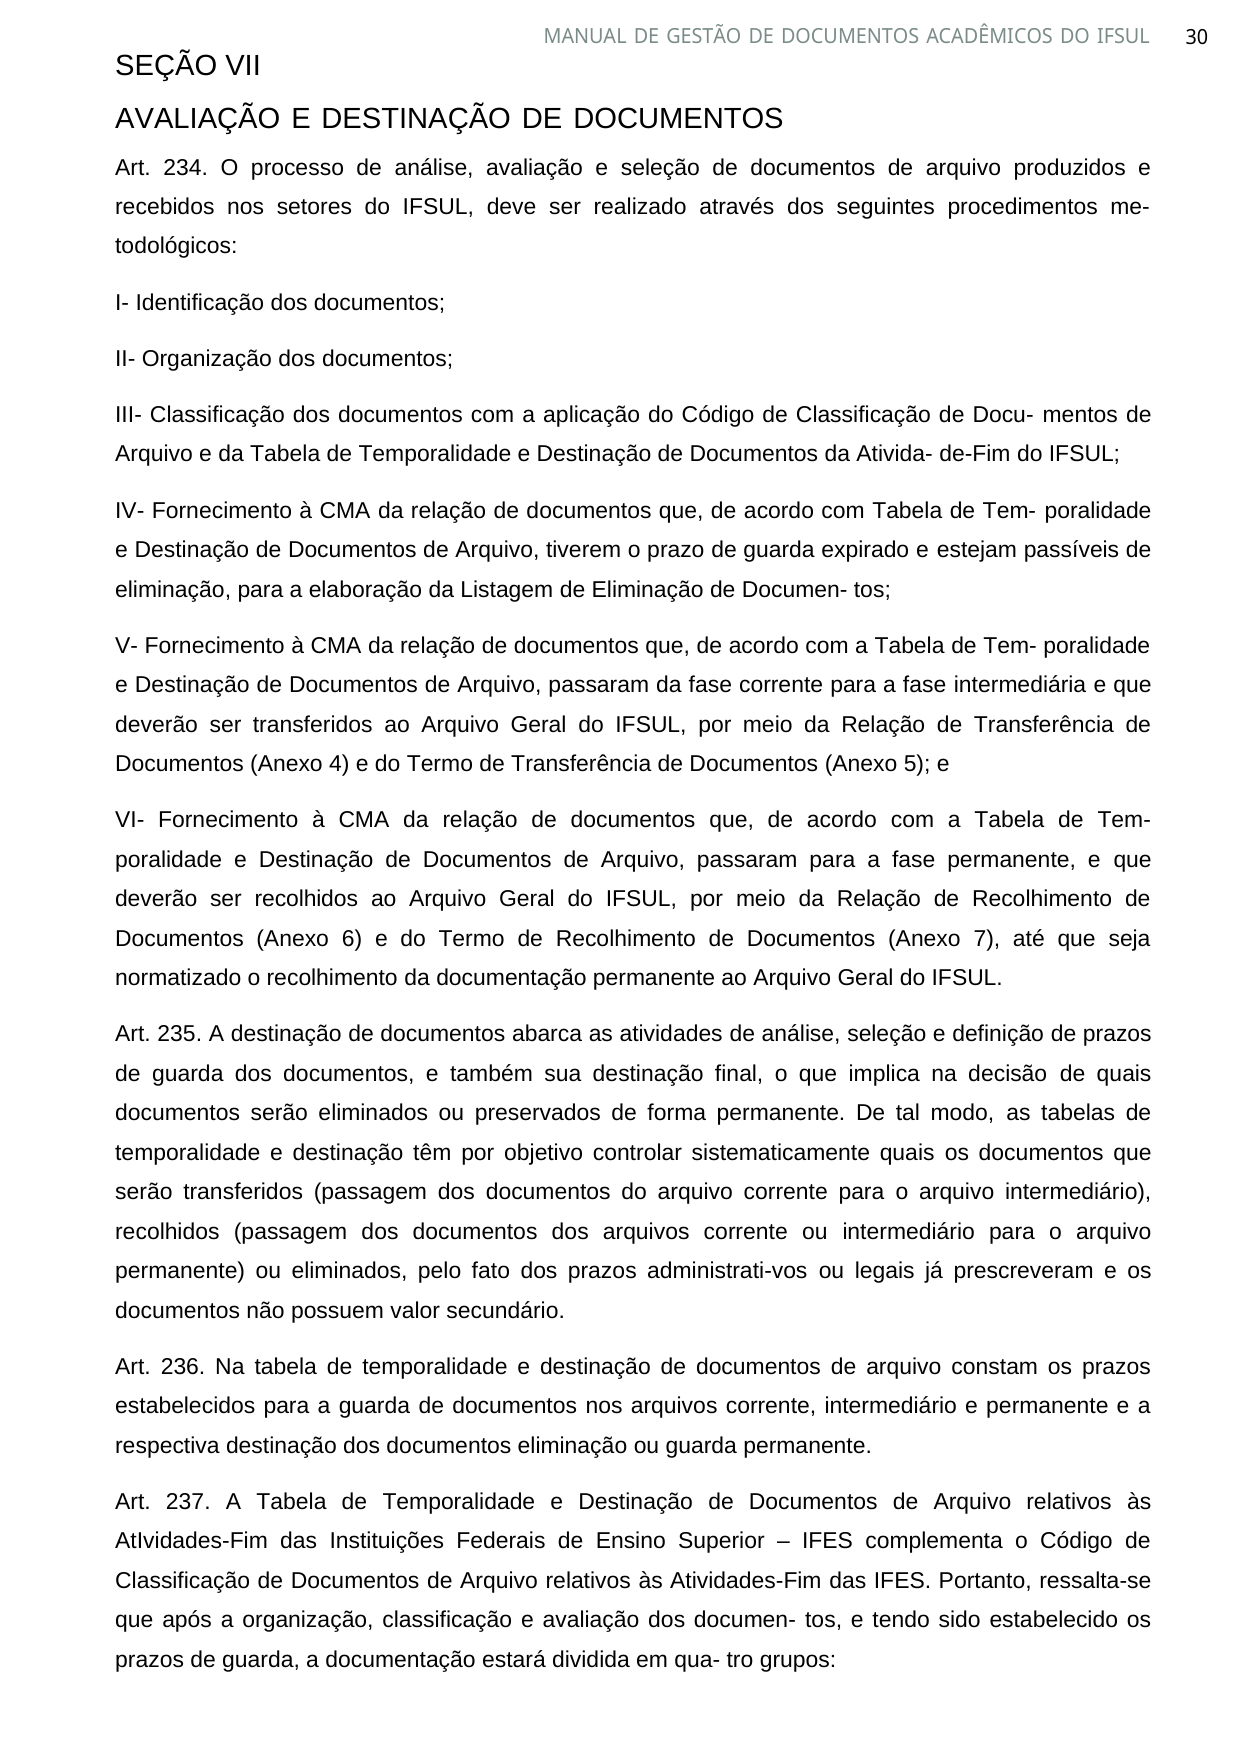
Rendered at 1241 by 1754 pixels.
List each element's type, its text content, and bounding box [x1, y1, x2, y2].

text II- Organização dos documentos; [115, 345, 1151, 371]
text VI- Fornecimento à CMA da relação de documentos que, de acordo com a Tabela de Tem- poralidade e Destinação de Documentos de Arquivo, passaram para a fase permanente, e que deverão ser recolhidos ao Arquivo Geral do IFSUL, por meio da Relação de Recolhimento de Documentos (Anexo 6) e do Termo de Recolhimento de Documentos (Anexo 7), até que seja normatizado o recolhimento da documentação permanente ao Arquivo Geral do IFSUL. [115, 806, 1151, 991]
text V- Fornecimento à CMA da relação de documentos que, de acordo com a Tabela de Tem- poralidade e Destinação de Documentos de Arquivo, passaram da fase corrente para a fase intermediária e que deverão ser transferidos ao Arquivo Geral do IFSUL, por meio da Relação de Transferência de Documentos (Anexo 4) e do Termo de Transferência de Documentos (Anexo 5); e [115, 632, 1151, 776]
text Art. 234. O processo de análise, avaliação e seleção de documentos de arquivo produzidos e recebidos nos setores do IFSUL, deve ser realizado através dos seguintes procedimentos me- todológicos: [115, 153, 1151, 259]
text Art. 237. A Tabela de Temporalidade e Destinação de Documentos de Arquivo relativos às AtIvidades-Fim das Instituições Federais de Ensino Superior – IFES complementa o Código de Classificação de Documentos de Arquivo relativos às Atividades-Fim das IFES. Portanto, ressalta-se que após a organização, classificação e avaliação dos documen- tos, e tendo sido estabelecido os prazos de guarda, a documentação estará dividida em qua- tro grupos: [115, 1488, 1151, 1672]
text SEÇÃO VII [115, 48, 1151, 81]
text Art. 236. Na tabela de temporalidade e destinação de documentos de arquivo constam os prazos estabelecidos para a guarda de documentos nos arquivos corrente, intermediário e permanente e a respectiva destinação dos documentos eliminação ou guarda permanente. [115, 1353, 1151, 1458]
text Art. 235. A destinação de documentos abarca as atividades de análise, seleção e definição de prazos de guarda dos documentos, e também sua destinação final, o que implica na decisão de quais documentos serão eliminados ou preservados de forma permanente. De tal modo, as tabelas de temporalidade e destinação têm por objetivo controlar sistematicamente quais os documentos que serão transferidos (passagem dos documentos do arquivo corrente para o arquivo intermediário), recolhidos (passagem dos documentos dos arquivos corrente ou intermediário para o arquivo permanente) ou eliminados, pelo fato dos prazos administrati-vos ou legais já prescreveram e os documentos não possuem valor secundário. [115, 1020, 1151, 1323]
text III- Classificação dos documentos com a aplicação do Código de Classificação de Docu- mentos de Arquivo e da Tabela de Temporalidade e Destinação de Documentos da Ativida- de-Fim do IFSUL; [115, 401, 1151, 467]
text I- Identificação dos documentos; [115, 289, 1151, 315]
text IV- Fornecimento à CMA da relação de documentos que, de acordo com Tabela de Tem- poralidade e Destinação de Documentos de Arquivo, tiverem o prazo de guarda expirado e estejam passíveis de eliminação, para a elaboração da Listagem de Eliminação de Documen- tos; [115, 497, 1151, 602]
text AVALIAÇÃO E DESTINAÇÃO DE DOCUMENTOS [115, 101, 1151, 134]
